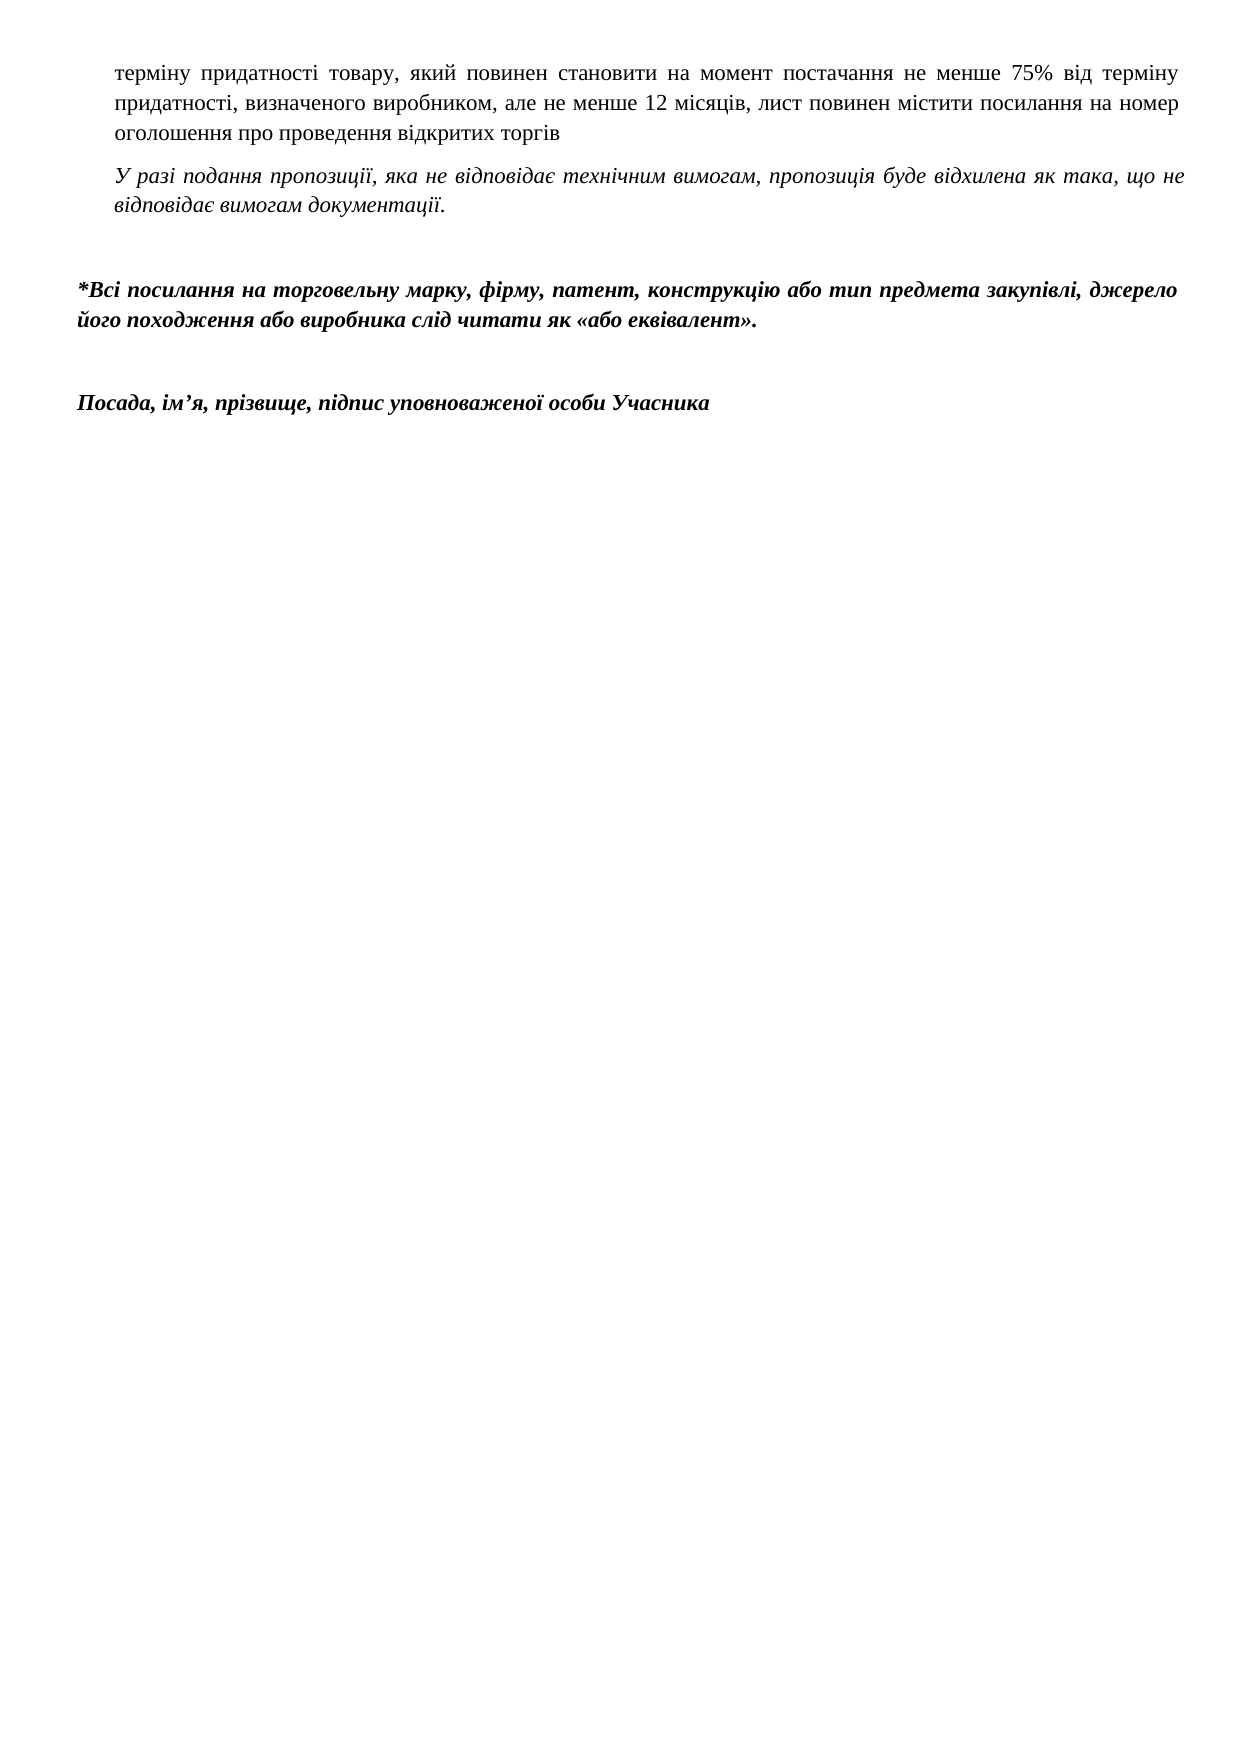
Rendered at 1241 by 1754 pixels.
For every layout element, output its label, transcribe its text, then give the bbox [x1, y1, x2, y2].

list У разі подання пропозиції, яка не відповідає технічним вимогам, пропозиція буде відхилена як така, що не відповідає вимогам документації. [114, 163, 1189, 217]
text Посада, ім’я, прізвище, підпис уповноваженої особи Учасника [77, 389, 1181, 416]
text *Всі посилання на торговельну марку, фірму, патент, конструкцію або тип предмета закупівлі, джерело його походження або виробника слід читати як «або еквівалент». [77, 276, 1181, 333]
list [77, 59, 1181, 146]
